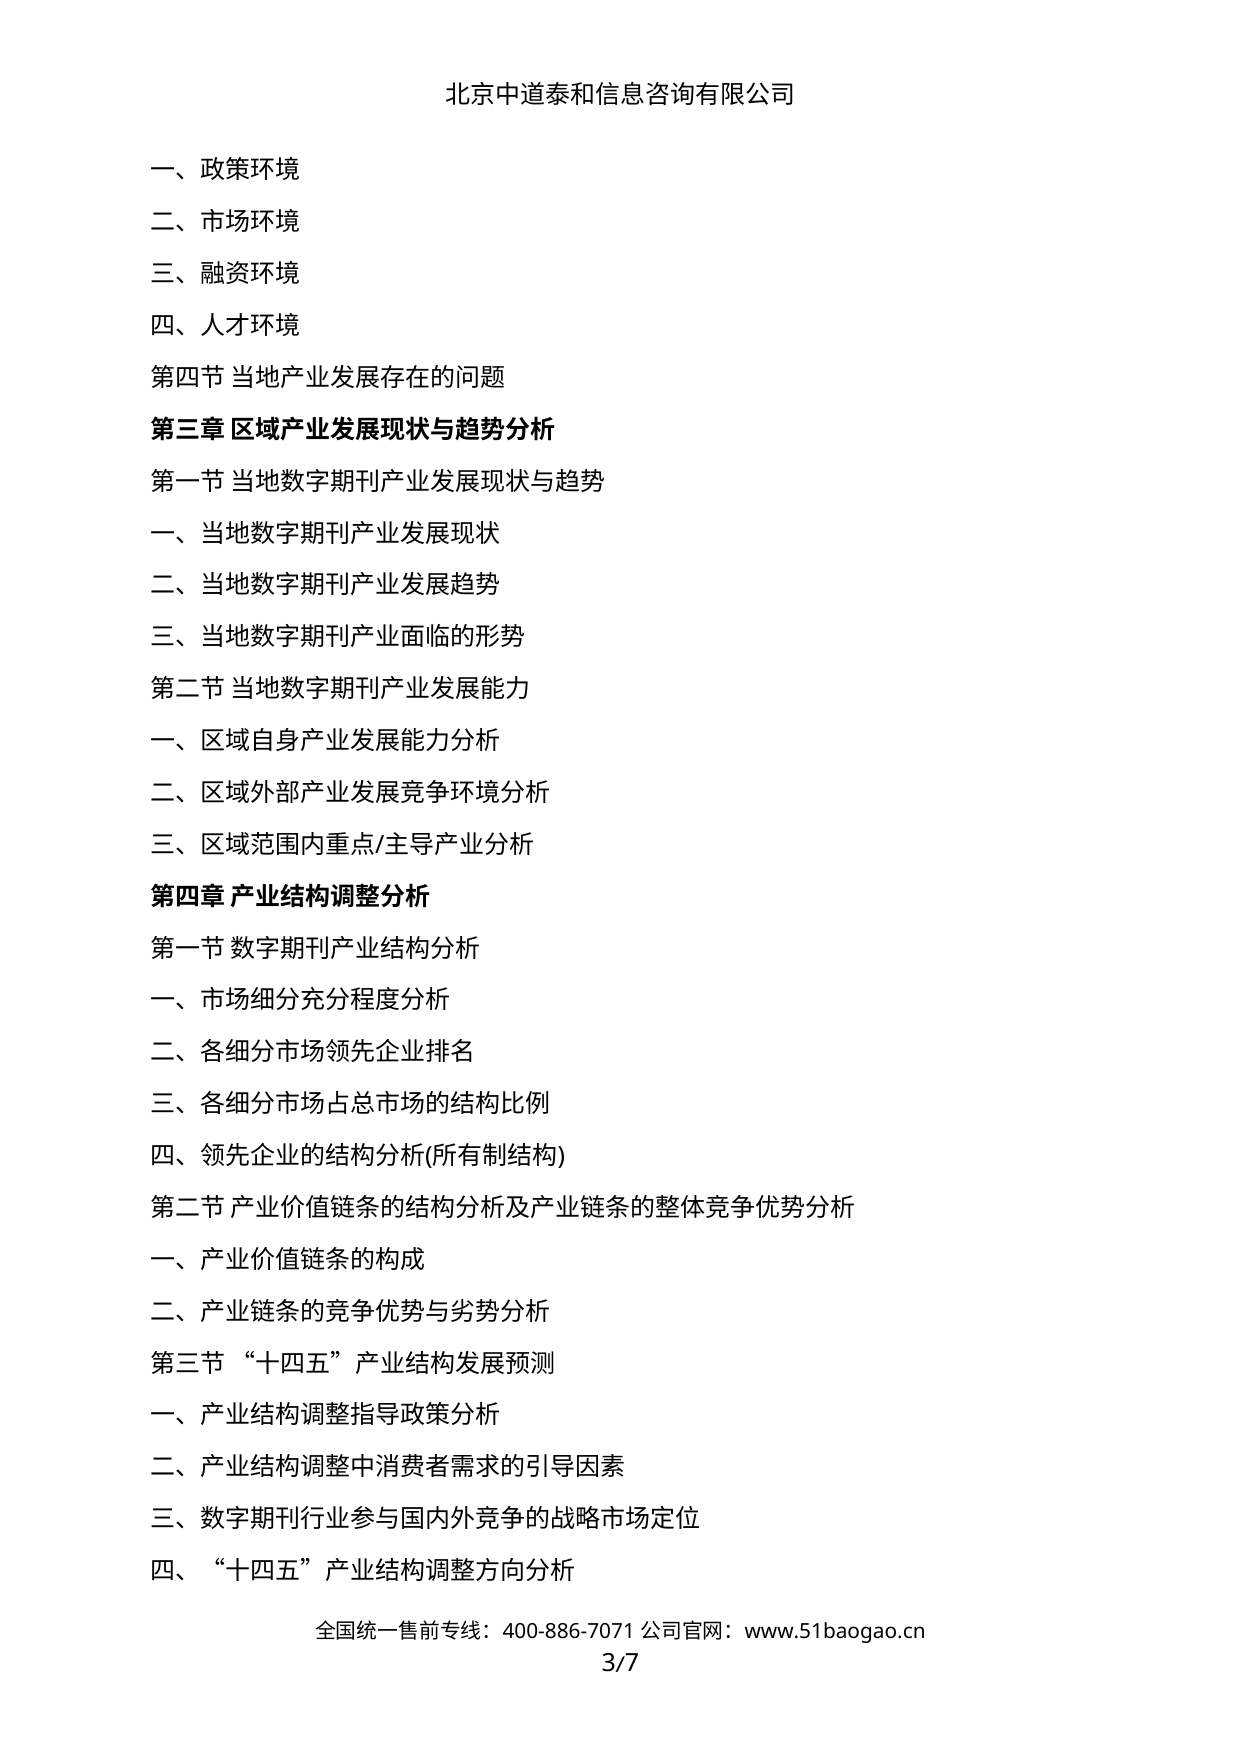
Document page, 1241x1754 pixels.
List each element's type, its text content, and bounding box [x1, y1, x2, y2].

text 一、政策环境 [150, 150, 1090, 186]
text 三、当地数字期刊产业面临的形势 [150, 617, 1090, 653]
text 二、产业链条的竞争优势与劣势分析 [150, 1291, 1090, 1327]
text 第二节 当地数字期刊产业发展能力 [150, 669, 1090, 705]
text 二、区域外部产业发展竞争环境分析 [150, 772, 1090, 809]
text 三、数字期刊行业参与国内外竞争的战略市场定位 [150, 1499, 1090, 1535]
text 第二节 产业价值链条的结构分析及产业链条的整体竞争优势分析 [150, 1187, 1090, 1224]
text 二、各细分市场领先企业排名 [150, 1032, 1090, 1068]
text 一、产业价值链条的构成 [150, 1239, 1090, 1276]
text 四、“十四五”产业结构调整方向分析 [150, 1551, 1090, 1587]
text 一、当地数字期刊产业发展现状 [150, 513, 1090, 549]
text 三、区域范围内重点/主导产业分析 [150, 824, 1090, 861]
text 第一节 数字期刊产业结构分析 [150, 928, 1090, 964]
text 第三节 “十四五”产业结构发展预测 [150, 1343, 1090, 1379]
text 第三章 区域产业发展现状与趋势分析 [150, 409, 1090, 446]
text 一、区域自身产业发展能力分析 [150, 721, 1090, 757]
text 一、产业结构调整指导政策分析 [150, 1395, 1090, 1431]
text 四、领先企业的结构分析(所有制结构) [150, 1136, 1090, 1172]
text 第四节 当地产业发展存在的问题 [150, 357, 1090, 394]
text 第一节 当地数字期刊产业发展现状与趋势 [150, 461, 1090, 497]
text 二、当地数字期刊产业发展趋势 [150, 565, 1090, 601]
text 一、市场细分充分程度分析 [150, 980, 1090, 1016]
text 四、人才环境 [150, 306, 1090, 342]
text 三、融资环境 [150, 254, 1090, 290]
text 三、各细分市场占总市场的结构比例 [150, 1084, 1090, 1120]
text 二、产业结构调整中消费者需求的引导因素 [150, 1447, 1090, 1483]
text 二、市场环境 [150, 202, 1090, 238]
text 第四章 产业结构调整分析 [150, 876, 1090, 912]
